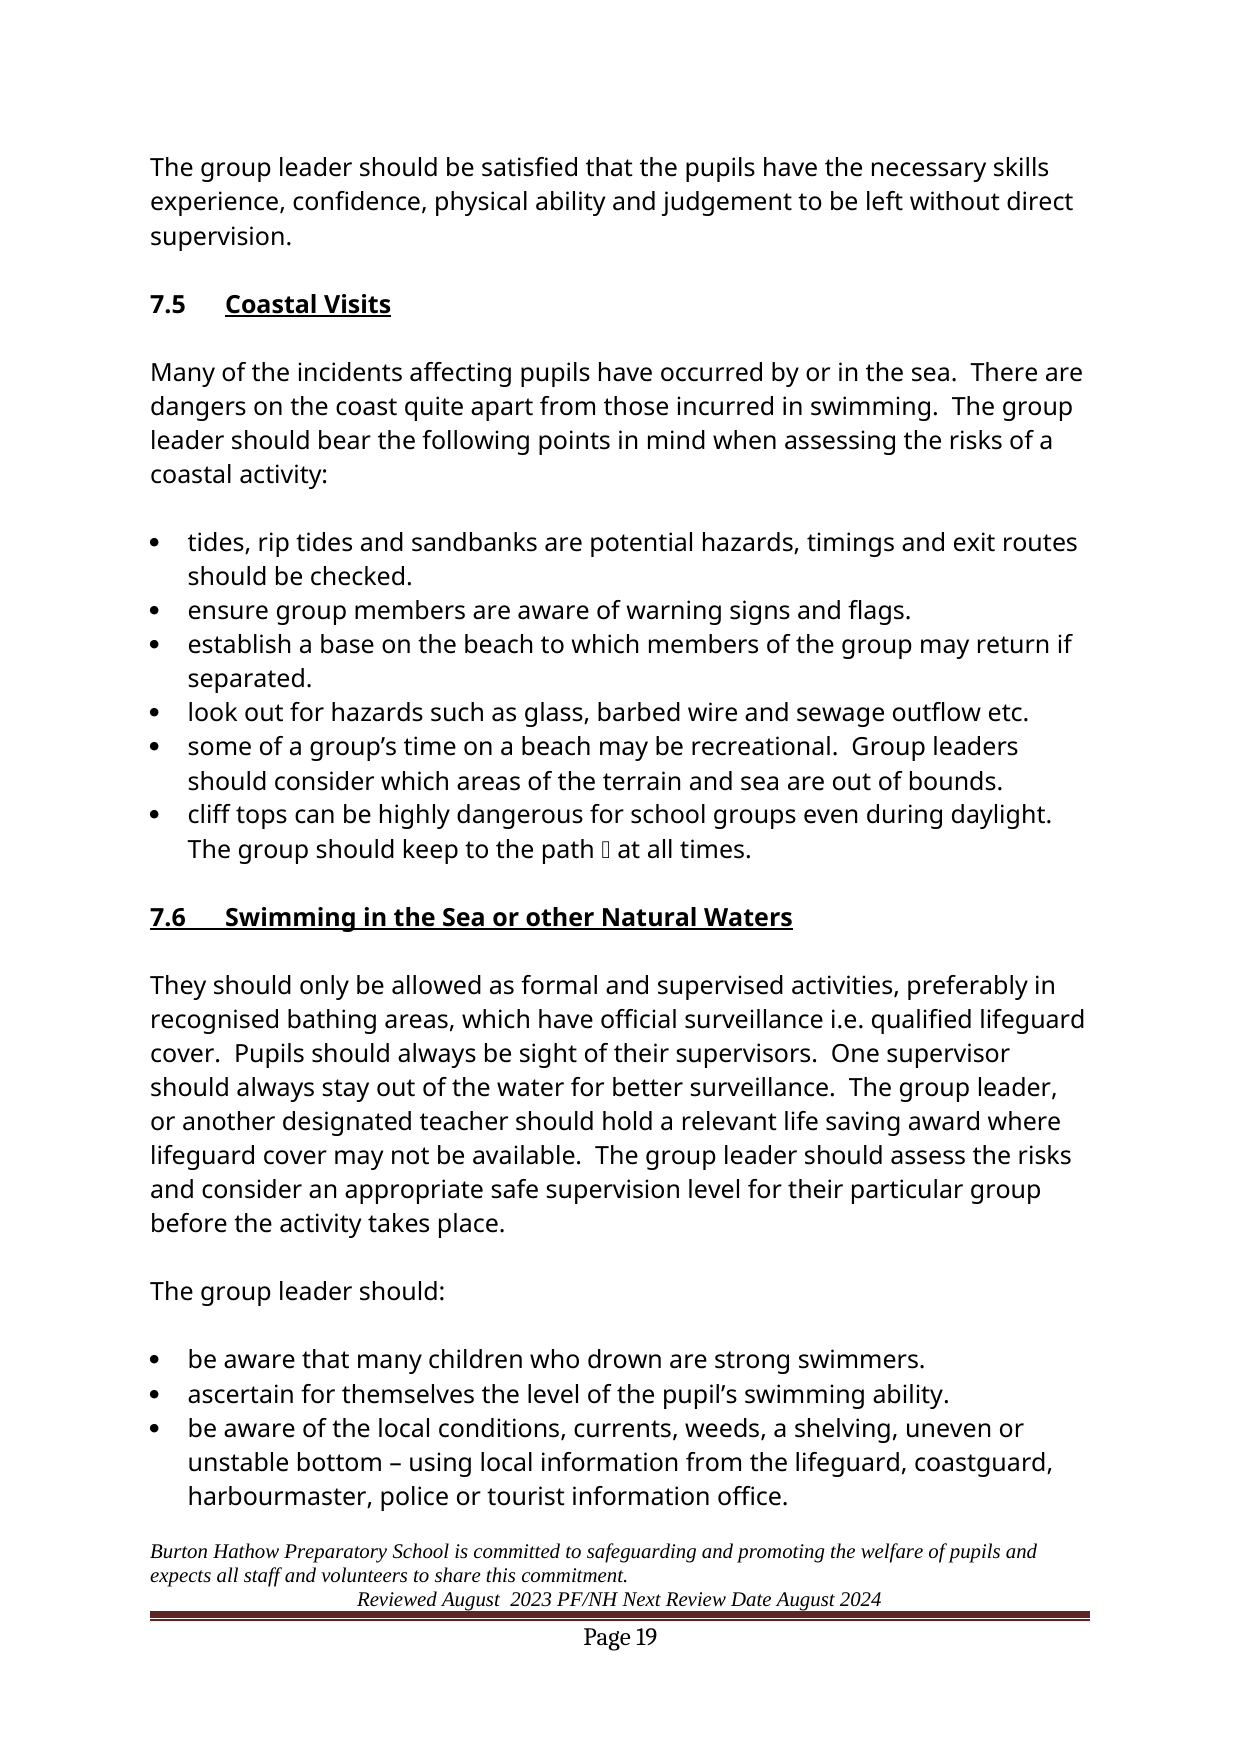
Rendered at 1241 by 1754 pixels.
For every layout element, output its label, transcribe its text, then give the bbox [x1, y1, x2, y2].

text The group leader should be satisfied that the pupils have the necessary skills experience, confidence, physical ability and judgement to be left without direct supervision. [150, 150, 1090, 252]
text The group leader should: [150, 1274, 1090, 1308]
list ensure group members are aware of warning signs and flags. [150, 593, 1090, 627]
list be aware of the local conditions, currents, weeds, a shelving, uneven or unstable bottom – using local information from the lifeguard, coastguard, harbourmaster, police or tourist information office. [150, 1410, 1090, 1512]
text Many of the incidents affecting pupils have occurred by or in the sea. There are dangers on the coast quite apart from those incurred in swimming. The group leader should bear the following points in mind when assessing the risks of a coastal activity: [150, 354, 1090, 491]
list be aware that many children who drown are strong swimmers. [150, 1342, 1090, 1376]
list look out for hazards such as glass, barbed wire and sewage outflow etc. [150, 695, 1090, 729]
list tides, rip tides and sandbanks are potential hazards, timings and exit routes should be checked. [150, 525, 1090, 593]
list ascertain for themselves the level of the pupil’s swimming ability. [150, 1376, 1090, 1410]
list establish a base on the beach to which members of the group may return if separated. [150, 627, 1090, 695]
subtitle 7.6 Swimming in the Sea or other Natural Waters [150, 899, 1090, 933]
list some of a group’s time on a beach may be recreational. Group leaders should consider which areas of the terrain and sea are out of bounds. [150, 729, 1090, 797]
text They should only be allowed as formal and supervised activities, preferably in recognised bathing areas, which have official surveillance i.e. qualified lifeguard cover. Pupils should always be sight of their supervisors. One supervisor should always stay out of the water for better surveillance. The group leader, or another designated teacher should hold a relevant life saving award where lifeguard cover may not be available. The group leader should assess the risks and consider an appropriate safe supervision level for their particular group before the activity takes place. [150, 967, 1090, 1240]
subtitle 7.5 Coastal Visits [150, 286, 1090, 320]
list cliff tops can be highly dangerous for school groups even during daylight. The group should keep to the path at all times. [150, 797, 1090, 865]
